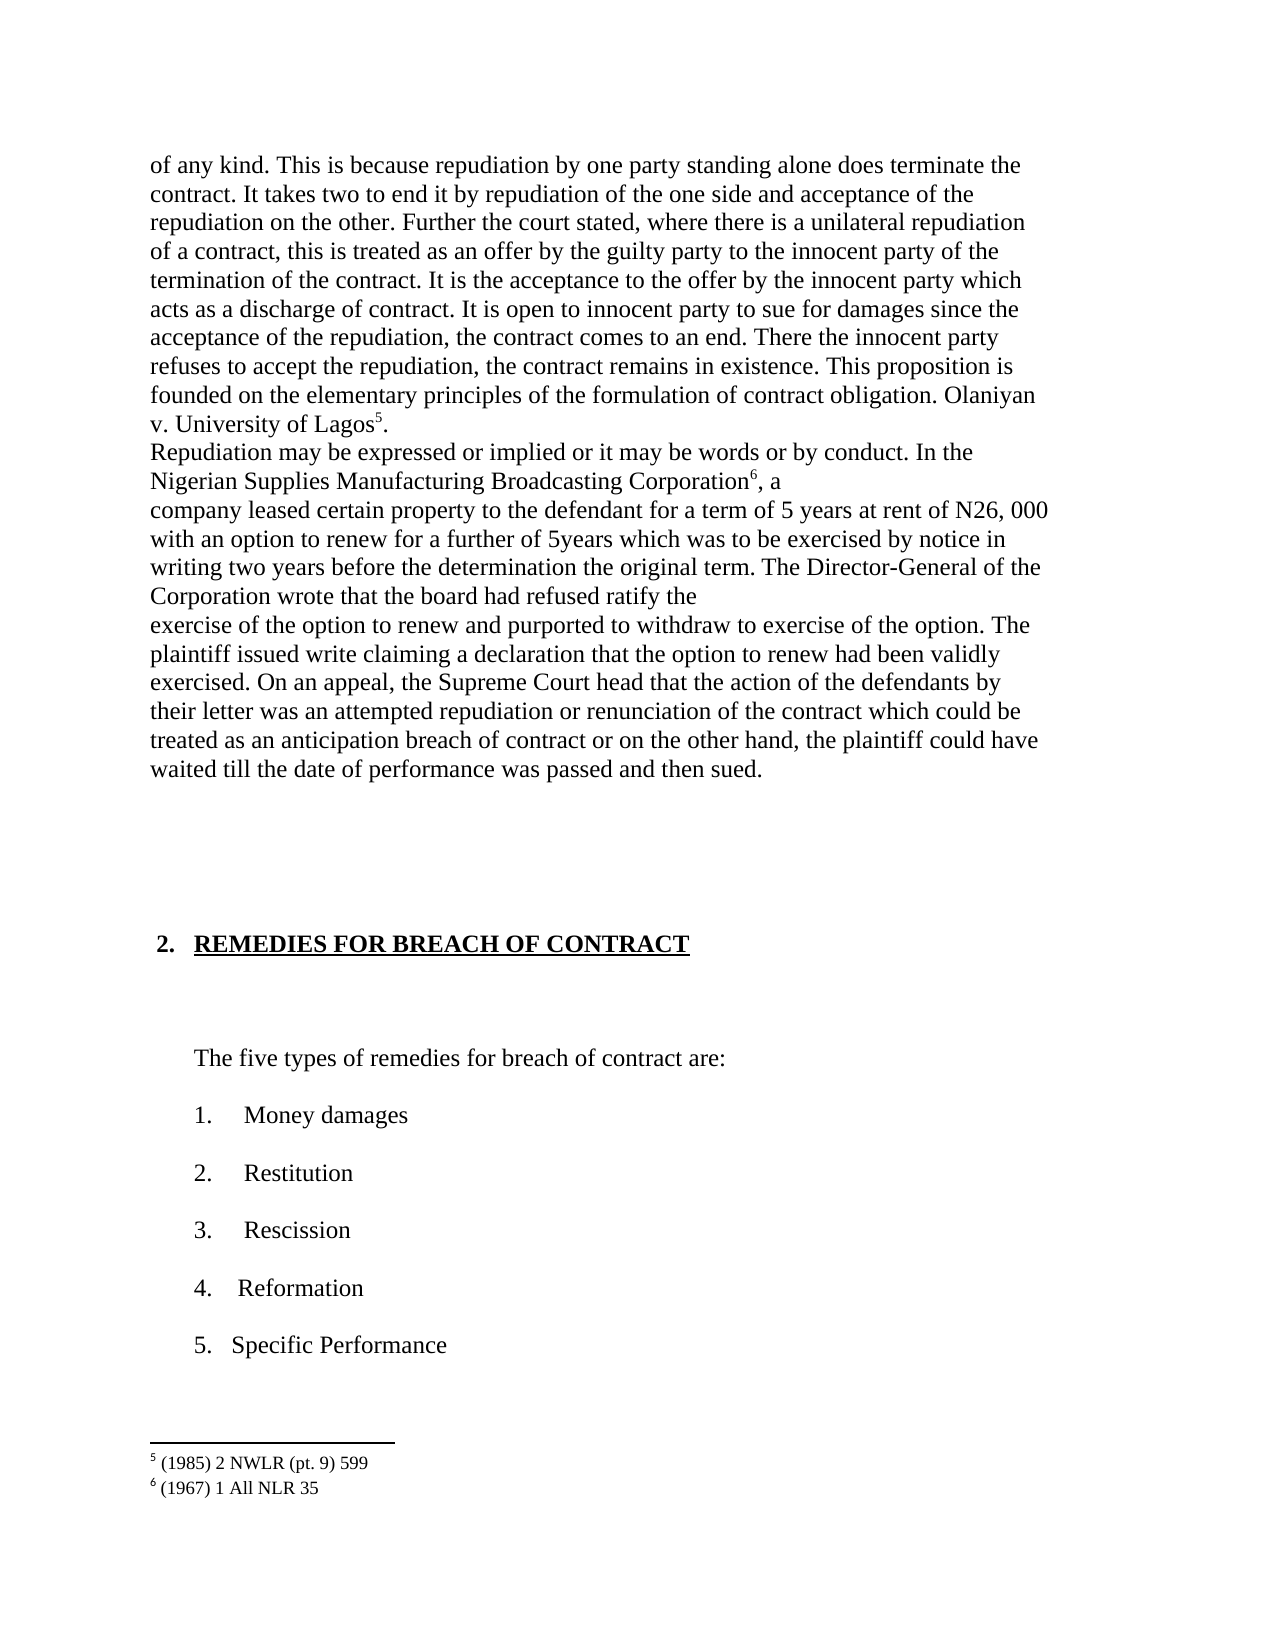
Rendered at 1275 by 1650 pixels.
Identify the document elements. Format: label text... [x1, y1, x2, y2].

text waited till the date of performance was passed and then sued. [150, 754, 1125, 782]
text acceptance of the repudiation, the contract comes to an end. There the innocent party [150, 322, 1125, 351]
text Repudiation may be expressed or implied or it may be words or by conduct. In the [150, 437, 1125, 466]
list 4. Reformation [194, 1273, 1125, 1302]
text plaintiff issued write claiming a declaration that the option to renew had been validly [150, 639, 1125, 667]
text exercised. On an appeal, the Supreme Court head that the action of the defendants by [150, 667, 1125, 696]
text contract. It takes two to end it by repudiation of the one side and acceptance of the [150, 179, 1125, 207]
text repudiation on the other. Further the court stated, where there is a unilateral repudiation [150, 207, 1125, 236]
text of any kind. This is because repudiation by one party standing alone does terminate the [150, 150, 1125, 179]
text refuses to accept the repudiation, the contract remains in existence. This proposition is [150, 351, 1125, 380]
list REMEDIES FOR BREACH OF CONTRACT [156, 929, 1125, 958]
text with an option to renew for a further of 5years which was to be exercised by notice in [150, 524, 1125, 552]
list Specific Performance [194, 1330, 1125, 1359]
list 2. Restitution [194, 1158, 1125, 1187]
text company leased certain property to the defendant for a term of 5 years at rent of N26, 000 [150, 495, 1125, 524]
text writing two years before the determination the original term. The Director-General of the Corporation wrote that the board had refused ratify the [150, 552, 1125, 610]
text Nigerian Supplies Manufacturing Broadcasting Corporation, a [150, 466, 1125, 495]
text acts as a discharge of contract. It is open to innocent party to sue for damages since the [150, 294, 1125, 322]
text treated as an anticipation breach of contract or on the other hand, the plaintiff could have [150, 725, 1125, 754]
text of a contract, this is treated as an offer by the guilty party to the innocent party of the [150, 236, 1125, 265]
text v. University of Lagos. [150, 409, 1125, 437]
list 1. Money damages [194, 1100, 1125, 1129]
text their letter was an attempted repudiation or renunciation of the contract which could be [150, 696, 1125, 725]
list The five types of remedies for breach of contract are: [194, 1043, 1125, 1072]
list 3. Rescission [194, 1215, 1125, 1244]
text termination of the contract. It is the acceptance to the offer by the innocent party which [150, 265, 1125, 294]
text founded on the elementary principles of the formulation of contract obligation. Olaniyan [150, 380, 1125, 409]
text exercise of the option to renew and purported to withdraw to exercise of the option. The [150, 610, 1125, 639]
